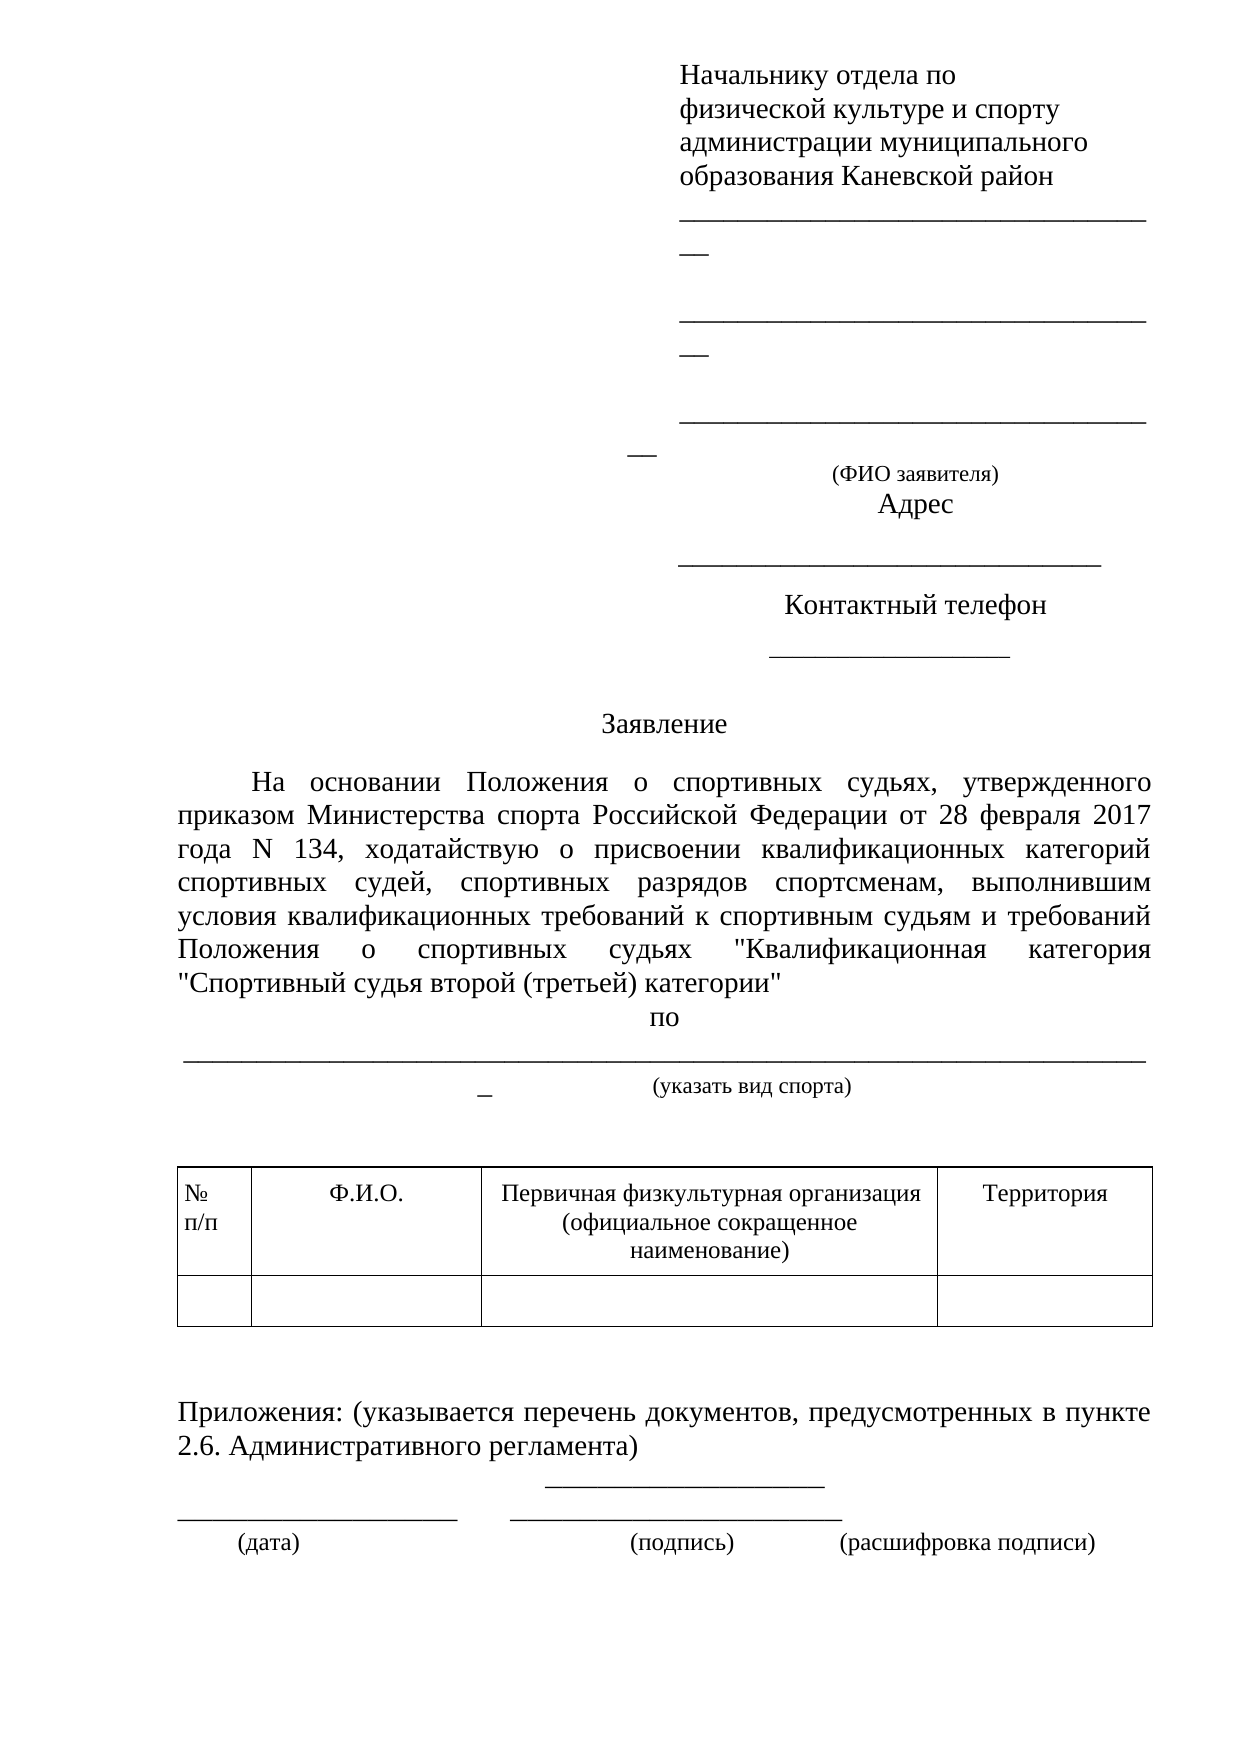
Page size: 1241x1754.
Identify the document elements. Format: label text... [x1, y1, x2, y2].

text Приложения: (указывается перечень документов, предусмотренных в пункте 2.6. Административного регламента) [177, 1394, 1152, 1461]
text (дата) (подпись) (расшифровка подписи) [177, 1527, 1152, 1556]
table_cell [252, 1276, 481, 1326]
table_header Первичная физкультурная организация (официальное сокращенное наименование) [482, 1168, 937, 1275]
text Заявление [177, 707, 1152, 740]
text Контактный телефон _____________________ [627, 587, 1152, 660]
table_header Территория [938, 1168, 1152, 1275]
text (ФИО заявителя) [627, 460, 1152, 486]
text __________________________________ [679, 192, 1152, 259]
table_header Ф.И.О. [252, 1168, 481, 1275]
text ________________ ________________ ___________________ [177, 1461, 1152, 1527]
text __________________________________ [679, 292, 1152, 359]
text Начальнику отдела по физической культуре и спорту администрации муниципального образования Каневской район [679, 57, 1152, 192]
table_header № п/п [178, 1168, 251, 1275]
text по ___________________________________________________________________ (указать вид спорта) [177, 999, 1152, 1099]
table_cell [482, 1276, 937, 1326]
text __________________________________ [627, 393, 1152, 460]
text Адрес _____________________________ [627, 486, 1152, 570]
table_cell [178, 1276, 251, 1326]
text На основании Положения о спортивных судьях, утвержденного приказом Министерства спорта Российской Федерации от 28 февраля 2017 года N 134, ходатайствую о присвоении квалификационных категорий спортивных судей, спортивных разрядов спортсменам, выполнившим условия квалификационных требований к спортивным судьям и требований Положения о спортивных судьях "Квалификационная категория "Спортивный судья второй (третьей) категории" [177, 764, 1152, 999]
table_cell [938, 1276, 1152, 1326]
